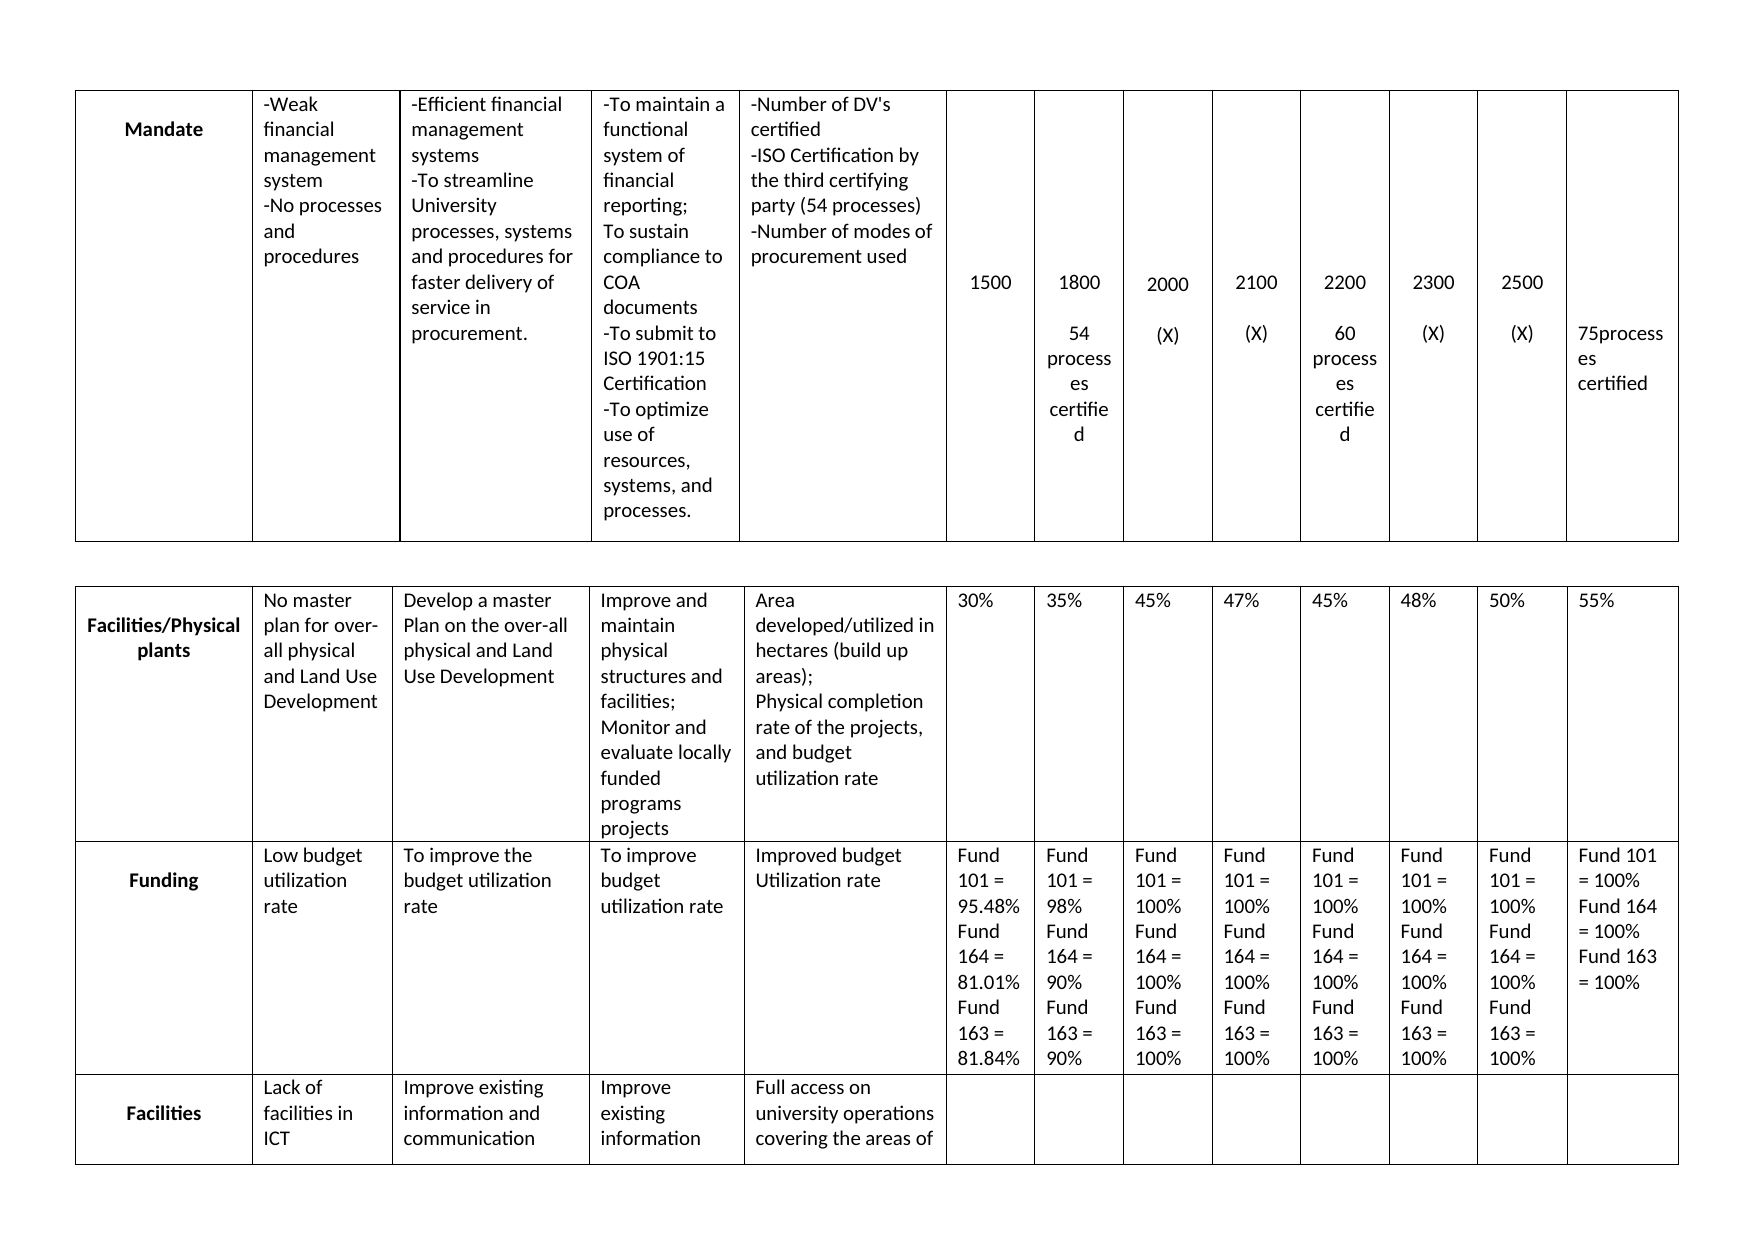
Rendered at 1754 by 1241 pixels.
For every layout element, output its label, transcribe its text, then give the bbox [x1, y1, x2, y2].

table_header Improve and maintain physical structures and facilities; Monitor and evaluate locally funded programs projects [590, 587, 744, 841]
table_header No master plan for over-all physical and Land Use Development [253, 587, 392, 841]
table_cell 1800 54 processes certified [1035, 91, 1123, 541]
table_header Area developed/utilized in hectares (build up areas); Physical completion rate of the projects, and budget utilization rate [745, 587, 946, 841]
table_cell [1301, 1075, 1389, 1164]
table_header 50% [1478, 587, 1567, 841]
table_cell [1213, 1075, 1300, 1164]
table_cell [1568, 1075, 1678, 1164]
table_cell Fund 101 = 100% Fund 164 = 100% Fund 163 = 100% [1568, 842, 1678, 1073]
table_cell 2100 (X) [1213, 91, 1300, 541]
table_cell Facilities [76, 1075, 252, 1164]
table_cell Improved budget Utilization rate [745, 842, 946, 1073]
table_header 47% [1213, 587, 1300, 841]
table_header 45% [1301, 587, 1389, 841]
table_header 55% [1568, 587, 1678, 841]
table_header 45% [1124, 587, 1212, 841]
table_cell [745, 1075, 946, 1164]
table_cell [393, 1075, 589, 1164]
table_cell 2200 60 processes certified [1301, 91, 1389, 541]
table_cell [1390, 1075, 1477, 1164]
table_cell [1035, 1075, 1123, 1164]
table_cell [590, 1075, 744, 1164]
table_cell To improve budget utilization rate [590, 842, 744, 1073]
table_cell [947, 1075, 1034, 1164]
table_header 30% [947, 587, 1034, 841]
table_cell Mandate [76, 91, 252, 541]
table_cell -Efficient financial management systems -To streamline University processes, systems and procedures for faster delivery of service in procurement. [401, 91, 591, 541]
table_cell Fund 101 = 100% Fund 164 = 100% Fund 163 = 100% [1301, 842, 1389, 1073]
table_cell Fund 101 = 95.48% Fund 164 = 81.01% Fund 163 = 81.84% [947, 842, 1034, 1073]
table_cell 1500 [947, 91, 1034, 541]
table_cell [1478, 1075, 1567, 1164]
table_cell 75processes certified [1567, 91, 1678, 541]
table_cell -Number of DV's certified -ISO Certification by the third certifying party (54 processes) -Number of modes of procurement used [740, 91, 946, 541]
table_cell 2000 (X) [1124, 91, 1212, 541]
table_cell To improve the budget utilization rate [393, 842, 589, 1073]
table_header 35% [1035, 587, 1123, 841]
table_cell -To maintain a functional system of financial reporting; To sustain compliance to COA documents -To submit to ISO 1901:15 Certification -To optimize use of resources, systems, and processes. [592, 91, 739, 541]
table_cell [253, 1075, 392, 1164]
table_header 48% [1390, 587, 1477, 841]
table_cell 2300 (X) [1390, 91, 1477, 541]
table_cell Fund 101 = 100% Fund 164 = 100% Fund 163 = 100% [1478, 842, 1567, 1073]
table_cell Fund 101 = 100% Fund 164 = 100% Fund 163 = 100% [1124, 842, 1212, 1073]
table_cell Fund 101 = 100% Fund 164 = 100% Fund 163 = 100% [1390, 842, 1477, 1073]
table_cell Funding [76, 842, 252, 1073]
table_header Develop a master Plan on the over-all physical and Land Use Development [393, 587, 589, 841]
table_cell Fund 101 = 98% Fund 164 = 90% Fund 163 = 90% [1035, 842, 1123, 1073]
table_cell -Weak financial management system -No processes and procedures [253, 91, 399, 541]
table_header Facilities/Physical plants [76, 587, 252, 841]
table_cell 2500 (X) [1478, 91, 1566, 541]
table_cell [1124, 1075, 1212, 1164]
table_cell Fund 101 = 100% Fund 164 = 100% Fund 163 = 100% [1213, 842, 1300, 1073]
table_cell Low budget utilization rate [253, 842, 392, 1073]
